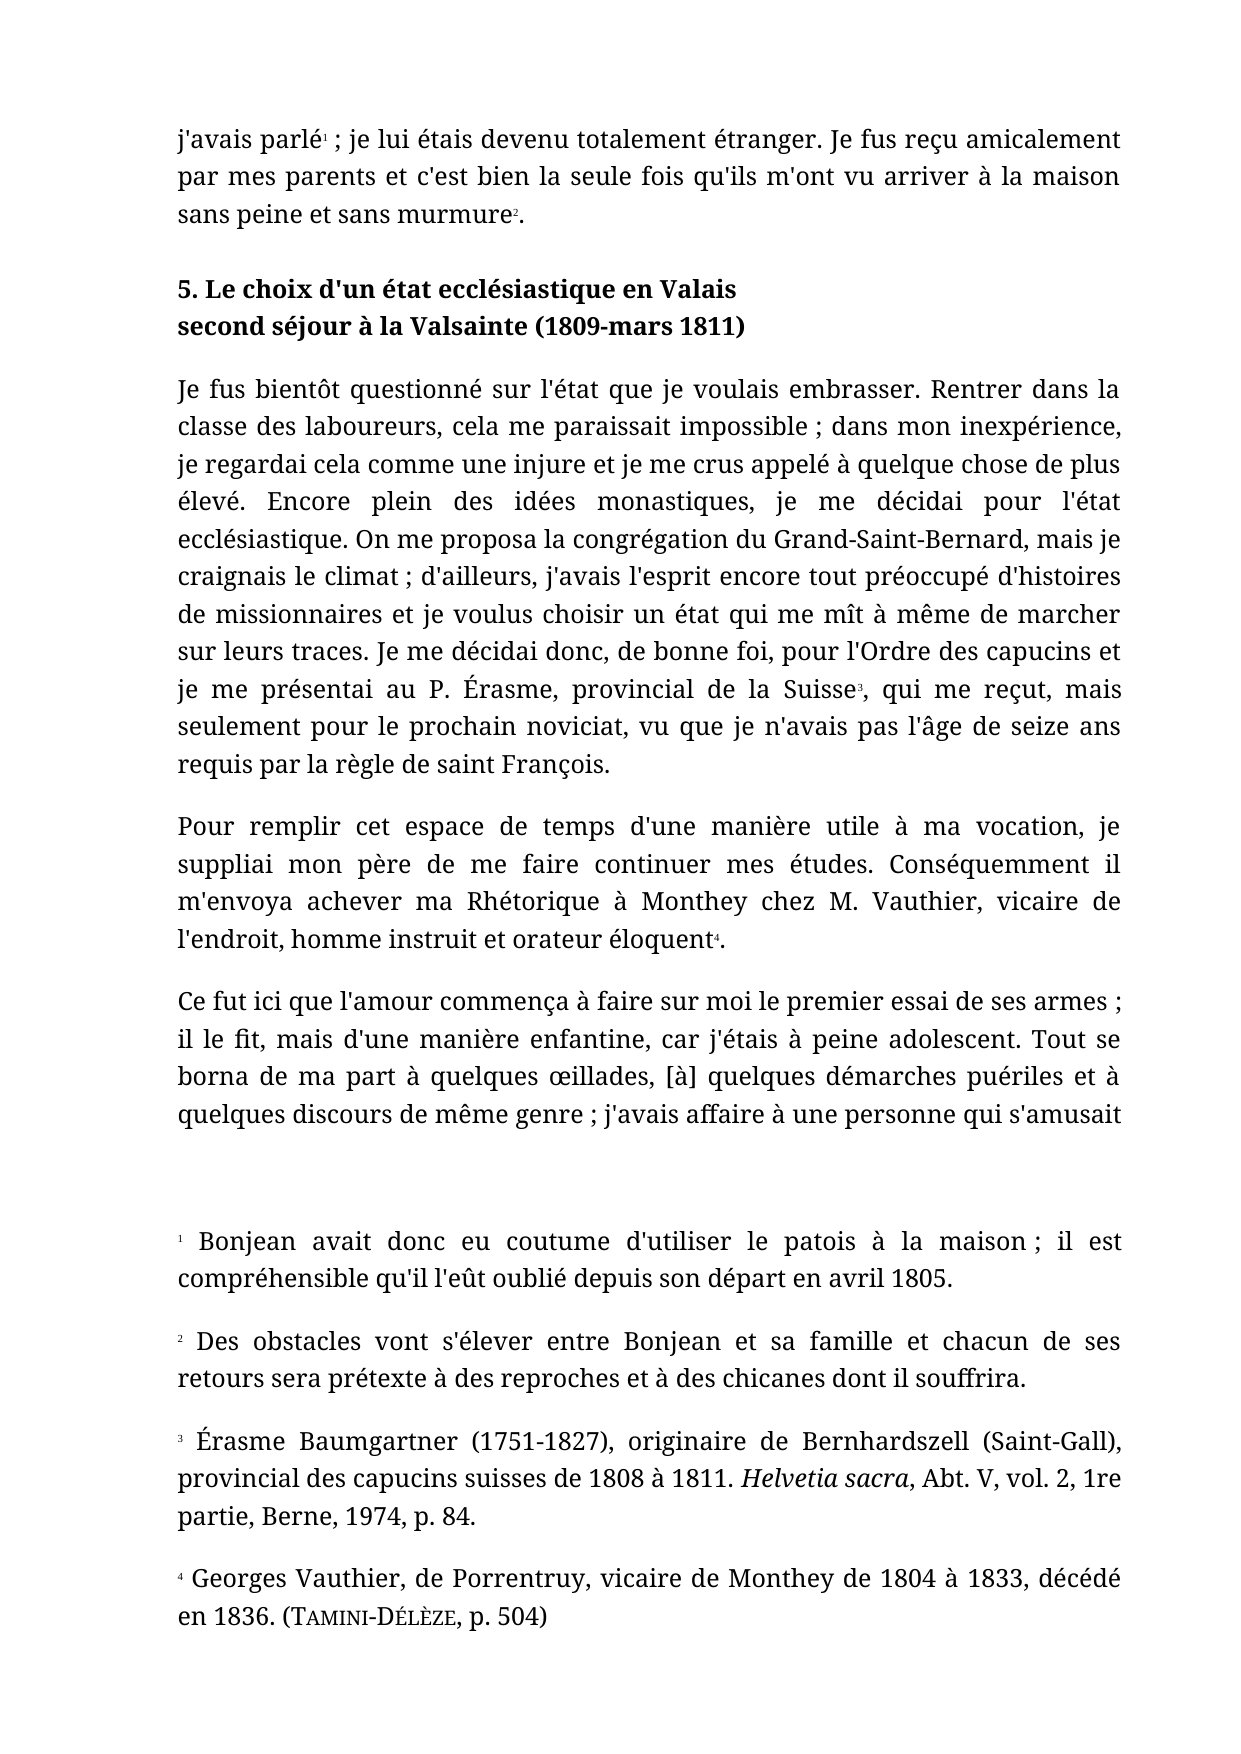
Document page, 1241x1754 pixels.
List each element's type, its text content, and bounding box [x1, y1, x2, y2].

text Pour remplir cet espace de temps d'une manière utile à ma vocation, je suppliai mon père de me faire continuer mes études. Conséquemment il m'envoya achever ma Rhétorique à Monthey chez M. Vauthier, vicaire de l'endroit, homme instruit et orateur éloquent. [177, 806, 1122, 956]
text Comme mon cœur battait d'aise lorsque je revis les hauts rochers qui le bordent de deux côtés ! Oh ! qu'il est solennel le moment où, après une longue émigration, le Suisse rentre dans ses foyers ! Quelle foule de sensations se présentent à lui de toutes parts ! Il y avait près de cinq ans que j'étais sorti de Vouvry ; j'y rentrai inopinément et je surpris tout le monde. J'étais l'objet de la curiosité générale et, chose singulière, je ne comprenais plus le langage que j'avais parlé ; je lui étais devenu totalement étranger. Je fus reçu amicalement par mes parents et c'est bien la seule fois qu'ils m'ont vu arriver à la maison sans peine et sans murmure. [177, 118, 1122, 231]
subtitle second séjour à la Valsainte (1809-mars 1811) [177, 306, 1122, 343]
text Ce fut ici que l'amour commença à faire sur moi le premier essai de ses armes ; il le fit, mais d'une manière enfantine, car j'étais à peine adolescent. Tout se borna de ma part à quelques œillades, [à] quelques démarches puériles et à quelques discours de même genre ; j'avais affaire à une personne qui s'amusait de mes soins et se servait de moi comme d'un instrument pour inspirer de la jalousie à d'autres. [177, 981, 1122, 1131]
subtitle 5. Le choix d'un état ecclésiastique en Valais [177, 256, 1122, 306]
text Je fus bientôt questionné sur l'état que je voulais embrasser. Rentrer dans la classe des laboureurs, cela me paraissait impossible ; dans mon inexpérience, je regardai cela comme une injure et je me crus appelé à quelque chose de plus élevé. Encore plein des idées monastiques, je me décidai pour l'état ecclésiastique. On me proposa la congrégation du Grand-Saint-Bernard, mais je craignais le climat ; d'ailleurs, j'avais l'esprit encore tout préoccupé d'histoires de missionnaires et je voulus choisir un état qui me mît à même de marcher sur leurs traces. Je me décidai donc, de bonne foi, pour l'Ordre des capucins et je me présentai au P. Érasme, provincial de la Suisse, qui me reçut, mais seulement pour le prochain noviciat, vu que je n'avais pas l'âge de seize ans requis par la règle de saint François. [177, 368, 1122, 781]
